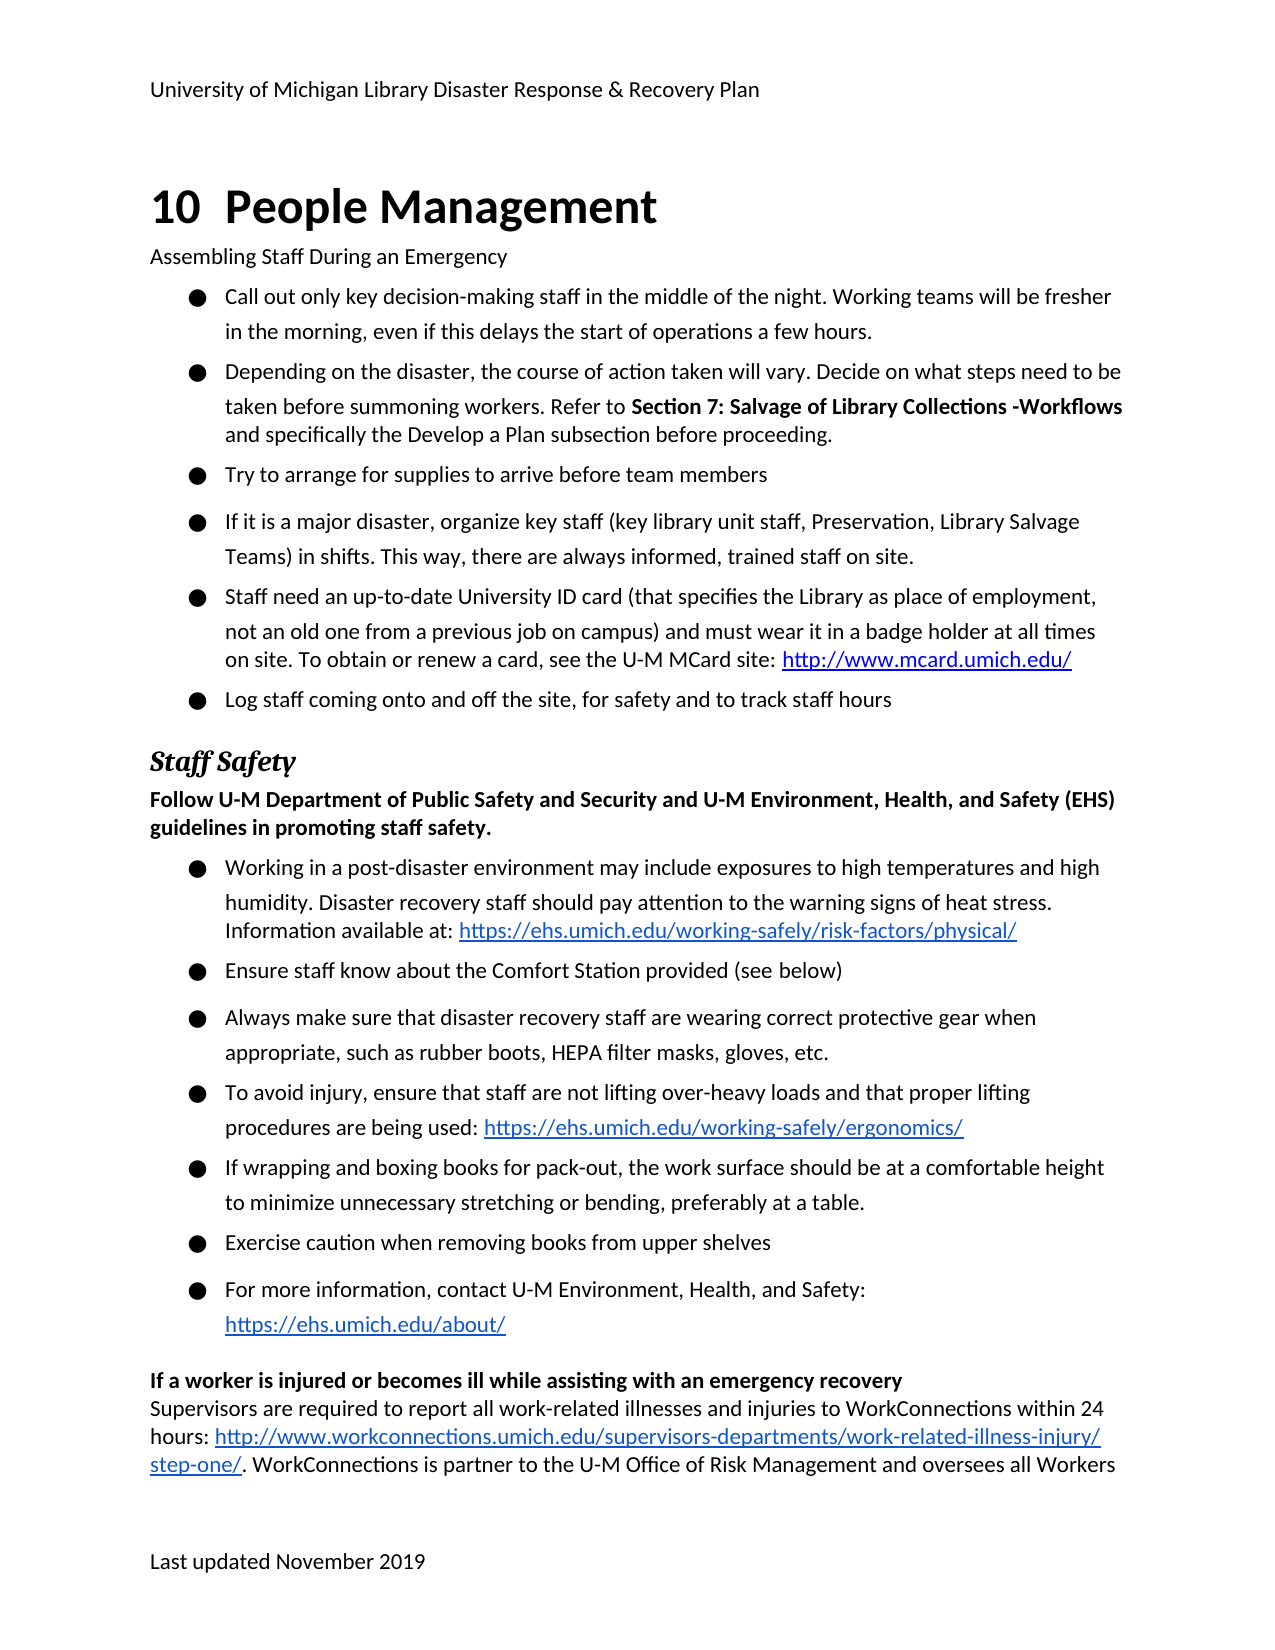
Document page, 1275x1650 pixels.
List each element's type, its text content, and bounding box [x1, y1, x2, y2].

list To avoid injury, ensure that staff are not lifting over-heavy loads and that proper lifting procedures are being used: https://ehs.umich.edu/working-safely/ergonomics/ [187, 1066, 1125, 1141]
text Assembling Staff During an Emergency [150, 242, 1125, 270]
list Always make sure that disaster recovery staff are wearing correct protective gear when appropriate, such as rubber boots, HEPA filter masks, gloves, etc. [187, 991, 1125, 1066]
list Exercise caution when removing books from upper shelves [187, 1216, 1125, 1263]
list Working in a post-disaster environment may include exposures to high temperatures and high humidity. Disaster recovery staff should pay attention to the warning signs of heat stress. Information available at: https://ehs.umich.edu/working-safely/risk-factors/physical/ [187, 841, 1125, 944]
list Call out only key decision-making staff in the middle of the night. Working teams will be fresher in the morning, even if this delays the start of operations a few hours. [187, 270, 1125, 345]
text If a worker is injured or becomes ill while assisting with an emergency recovery [150, 1366, 1125, 1394]
list If wrapping and boxing books for pack-out, the work surface should be at a comfortable height to minimize unnecessary stretching or bending, preferably at a table. [187, 1141, 1125, 1216]
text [150, 1394, 1125, 1478]
list Staff need an up-to-date University ID card (that specifies the Library as place of employment, not an old one from a previous job on campus) and must wear it in a badge holder at all times on site. To obtain or renew a card, see the U-M MCard site: http://www.mcard.umich.edu/ [187, 570, 1125, 673]
list Depending on the disaster, the course of action taken will vary. Decide on what steps need to be taken before summoning workers. Refer to Section 7: Salvage of Library Collections -Workflows and specifically the Develop a Plan subsection before proceeding. [187, 345, 1125, 448]
list Try to arrange for supplies to arrive before team members [187, 448, 1125, 495]
subtitle People Management [150, 175, 1125, 236]
list Log staff coming onto and off the site, for safety and to track staff hours [187, 673, 1125, 720]
list If it is a major disaster, organize key staff (key library unit staff, Preservation, Library Salvage Teams) in shifts. This way, there are always informed, trained staff on site. [187, 495, 1125, 570]
subtitle Staff Safety [150, 745, 1125, 779]
text Follow U-M Department of Public Safety and Security and U-M Environment, Health, and Safety (EHS) guidelines in promoting staff safety. [150, 785, 1125, 841]
list For more information, contact U-M Environment, Health, and Safety: https://ehs.umich.edu/about/ [187, 1263, 1125, 1338]
list Ensure staff know about the Comfort Station provided (see below) [187, 944, 1125, 991]
